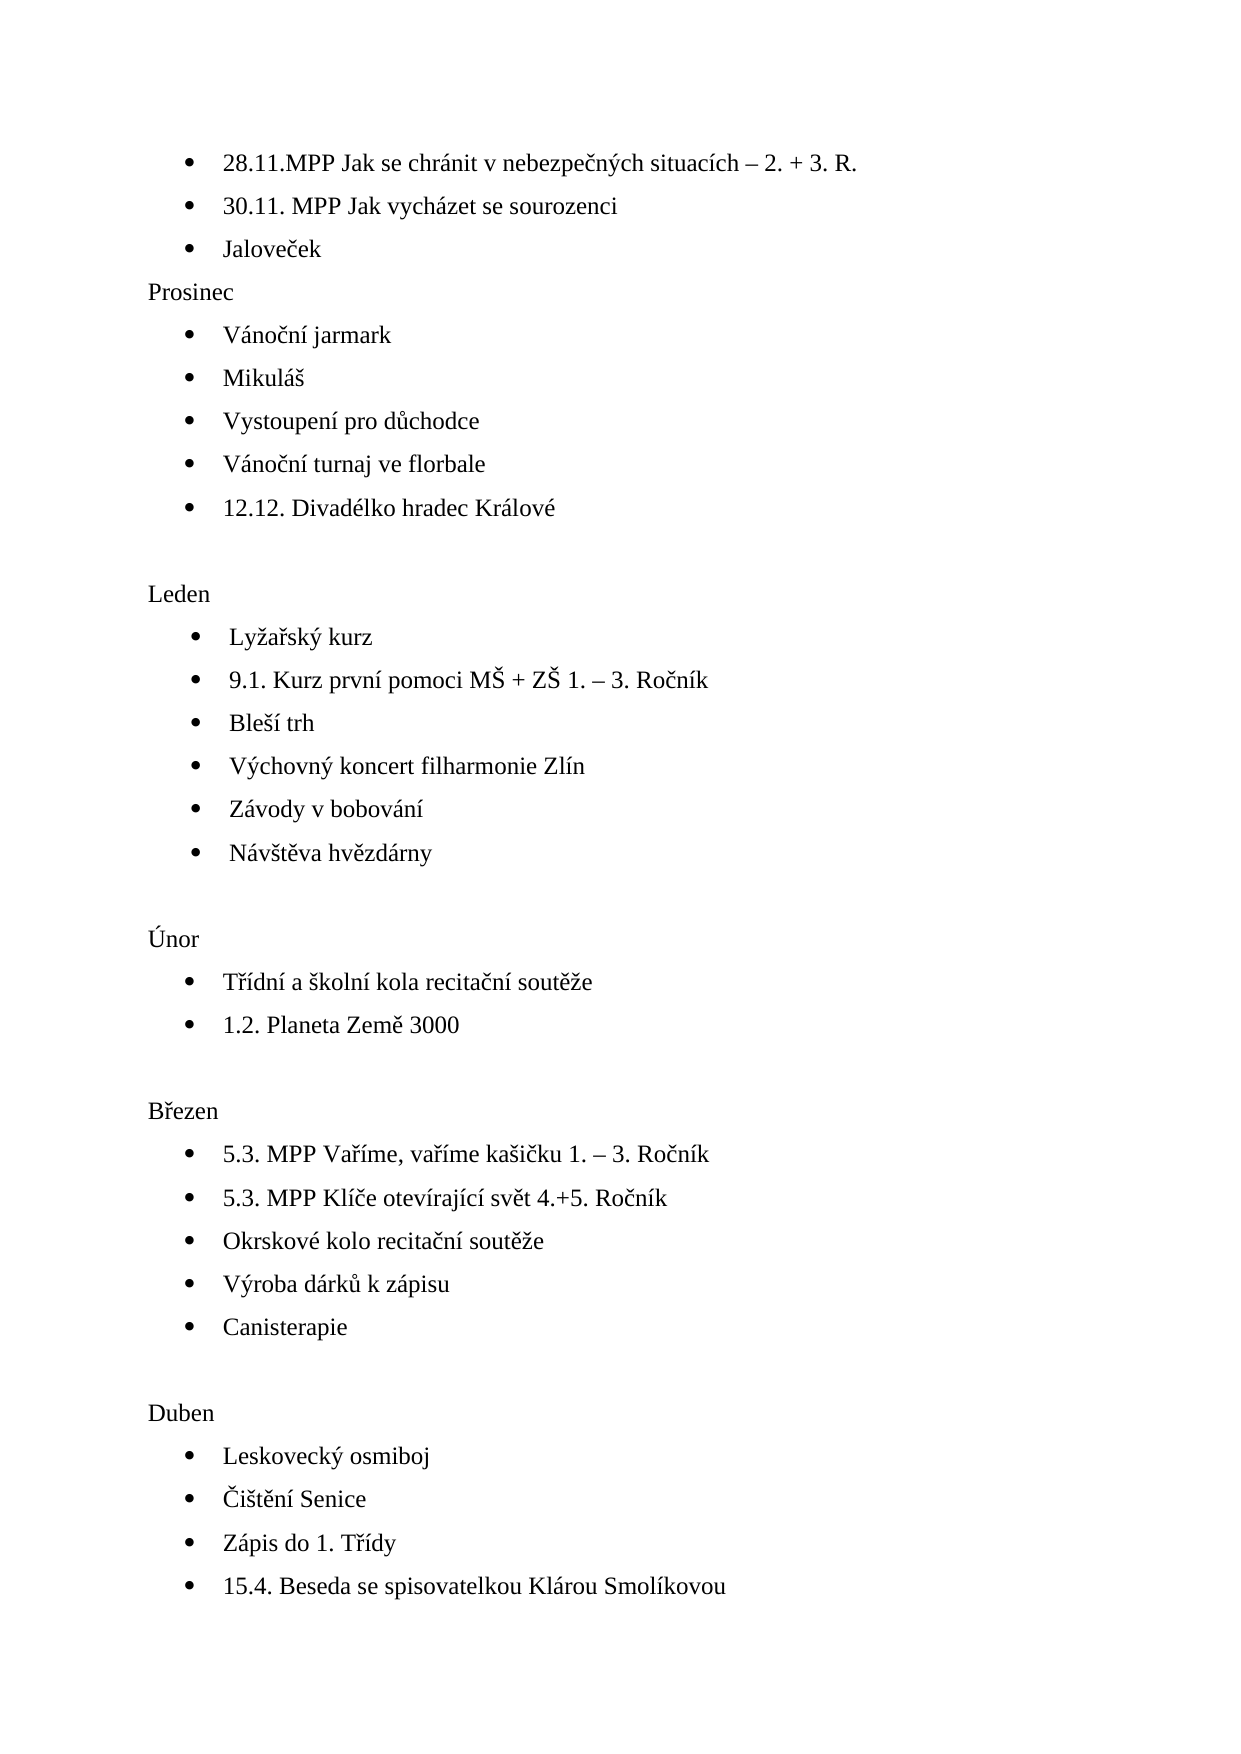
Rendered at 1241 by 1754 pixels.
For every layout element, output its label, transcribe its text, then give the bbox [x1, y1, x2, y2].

list Canisterapie [185, 1312, 1093, 1341]
list Čištění Senice [185, 1484, 1093, 1513]
list 15.4. Beseda se spisovatelkou Klárou Smolíkovou [185, 1571, 1093, 1599]
list 28.11.MPP Jak se chránit v nebezpečných situacích – 2. + 3. R. [185, 148, 1093, 176]
list 12.12. Divadélko hradec Králové [185, 493, 1093, 521]
list Lyžařský kurz [191, 622, 1093, 651]
list 9.1. Kurz první pomoci MŠ + ZŠ 1. – 3. Ročník [191, 665, 1093, 694]
list Vánoční jarmark [185, 320, 1093, 349]
list 5.3. MPP Klíče otevírající svět 4.+5. Ročník [185, 1183, 1093, 1211]
list Okrskové kolo recitační soutěže [185, 1226, 1093, 1254]
list 30.11. MPP Jak vycházet se sourozenci [185, 191, 1093, 219]
text Prosinec [148, 277, 1093, 306]
list Mikuláš [185, 363, 1093, 392]
list 1.2. Planeta Země 3000 [185, 1010, 1093, 1039]
text Leden [148, 579, 1093, 608]
list Vystoupení pro důchodce [185, 406, 1093, 435]
list Návštěva hvězdárny [191, 838, 1093, 866]
list Třídní a školní kola recitační soutěže [185, 967, 1093, 996]
list Vánoční turnaj ve florbale [185, 449, 1093, 478]
list Bleší trh [191, 708, 1093, 737]
list Výchovný koncert filharmonie Zlín [191, 751, 1093, 780]
text Únor [148, 924, 1093, 953]
list Závody v bobování [191, 794, 1093, 823]
text Duben [148, 1398, 1093, 1427]
text Březen [148, 1096, 1093, 1125]
list Jaloveček [185, 234, 1093, 263]
list Zápis do 1. Třídy [185, 1528, 1093, 1556]
list Leskovecký osmiboj [185, 1441, 1093, 1470]
list 5.3. MPP Vaříme, vaříme kašičku 1. – 3. Ročník [185, 1139, 1093, 1168]
list Výroba dárků k zápisu [185, 1269, 1093, 1298]
